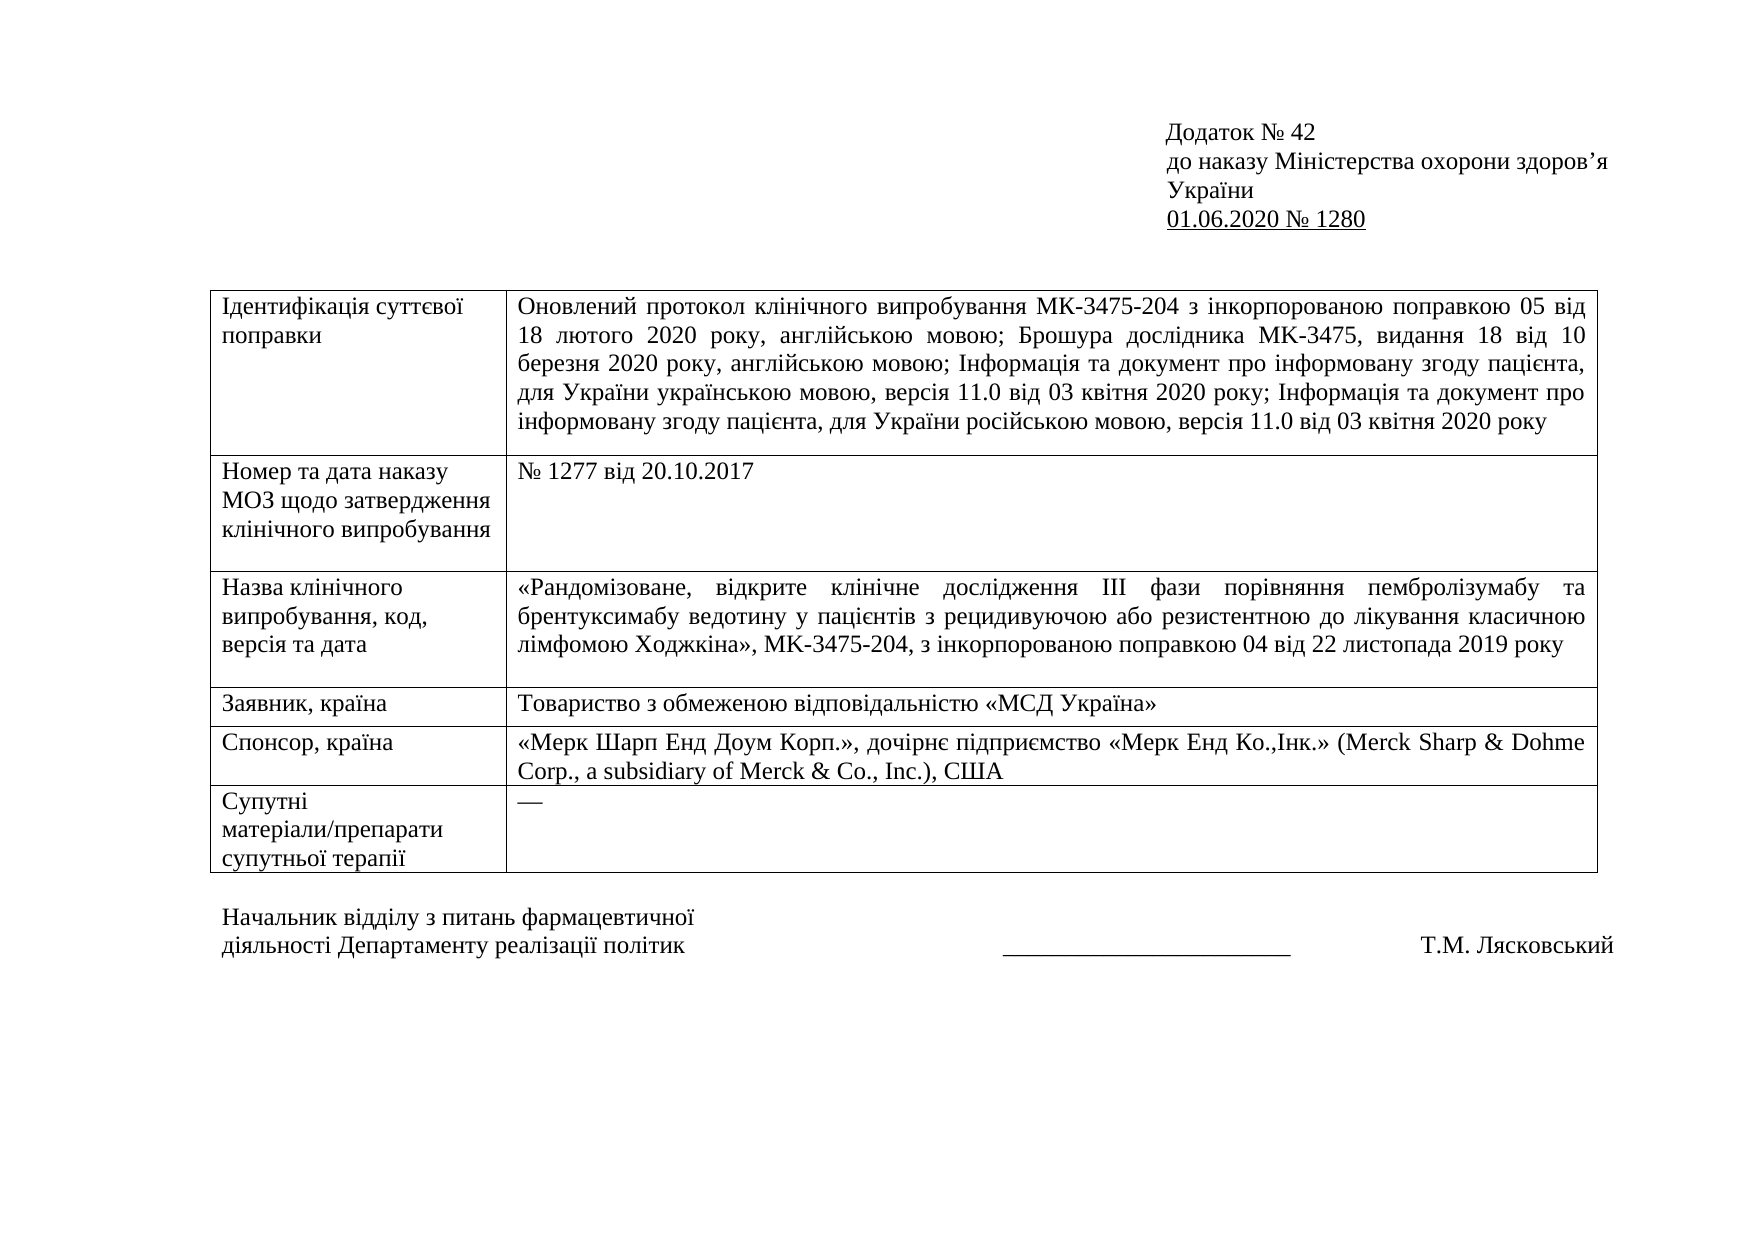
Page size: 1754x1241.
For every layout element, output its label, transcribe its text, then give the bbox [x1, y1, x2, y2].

table_cell «Мерк Шарп Енд Доум Корп.», дочірнє підприємство «Мерк Енд Ко.,Інк.» (Merck Sharp & Dohme Corp., a subsidiary of Merck & Co., Inc.), США [507, 727, 1597, 785]
text Додаток № 42 [222, 117, 1624, 146]
text 01.06.2020 № 1280 [1167, 204, 1624, 232]
table_header Оновлений протокол клінічного випробування МК-3475-204 з інкорпорованою поправкою 05 від 18 лютого 2020 року, англійською мовою; Брошура дослідника MK-3475, видання 18 від 10 березня 2020 року, англійською мовою; Інформація та документ про інформовану згоду пацієнта, для України українською мовою, версія 11.0 від 03 квітня 2020 року; Інформація та документ про інформовану згоду пацієнта, для України російською мовою, версія 11.0 від 03 квітня 2020 року [507, 291, 1597, 455]
text діяльності Департаменту реалізації політик _______________________ Т.М. Лясковський [222, 931, 1624, 959]
text Начальник відділу з питань фармацевтичної [222, 902, 1624, 931]
table_cell Спонсор, країна [211, 727, 506, 785]
table_header Ідентифікація суттєвої поправки [211, 291, 506, 455]
table_cell Супутні матеріали/препарати супутньої терапії [211, 786, 506, 872]
table_cell № 1277 від 20.10.2017 [507, 456, 1597, 571]
table_cell Номер та дата наказу МОЗ щодо затвердження клінічного випробування [211, 456, 506, 571]
table_cell «Рандомізоване, відкрите клінічне дослідження ІІІ фази порівняння пембролізумабу та брентуксимабу ведотину у пацієнтів з рецидивуючою або резистентною до лікування класичною лімфомою Ходжкіна», MK-3475-204, з інкорпорованою поправкою 04 від 22 листопада 2019 року [507, 572, 1597, 687]
table_cell Товариство з обмеженою відповідальністю «МСД Україна» [507, 688, 1597, 726]
table_cell Назва клінічного випробування, код, версія та дата [211, 572, 506, 687]
table_cell ― [507, 786, 1597, 872]
table_cell Заявник, країна [211, 688, 506, 726]
text до наказу Міністерства охорони здоров’я України [1167, 146, 1624, 204]
